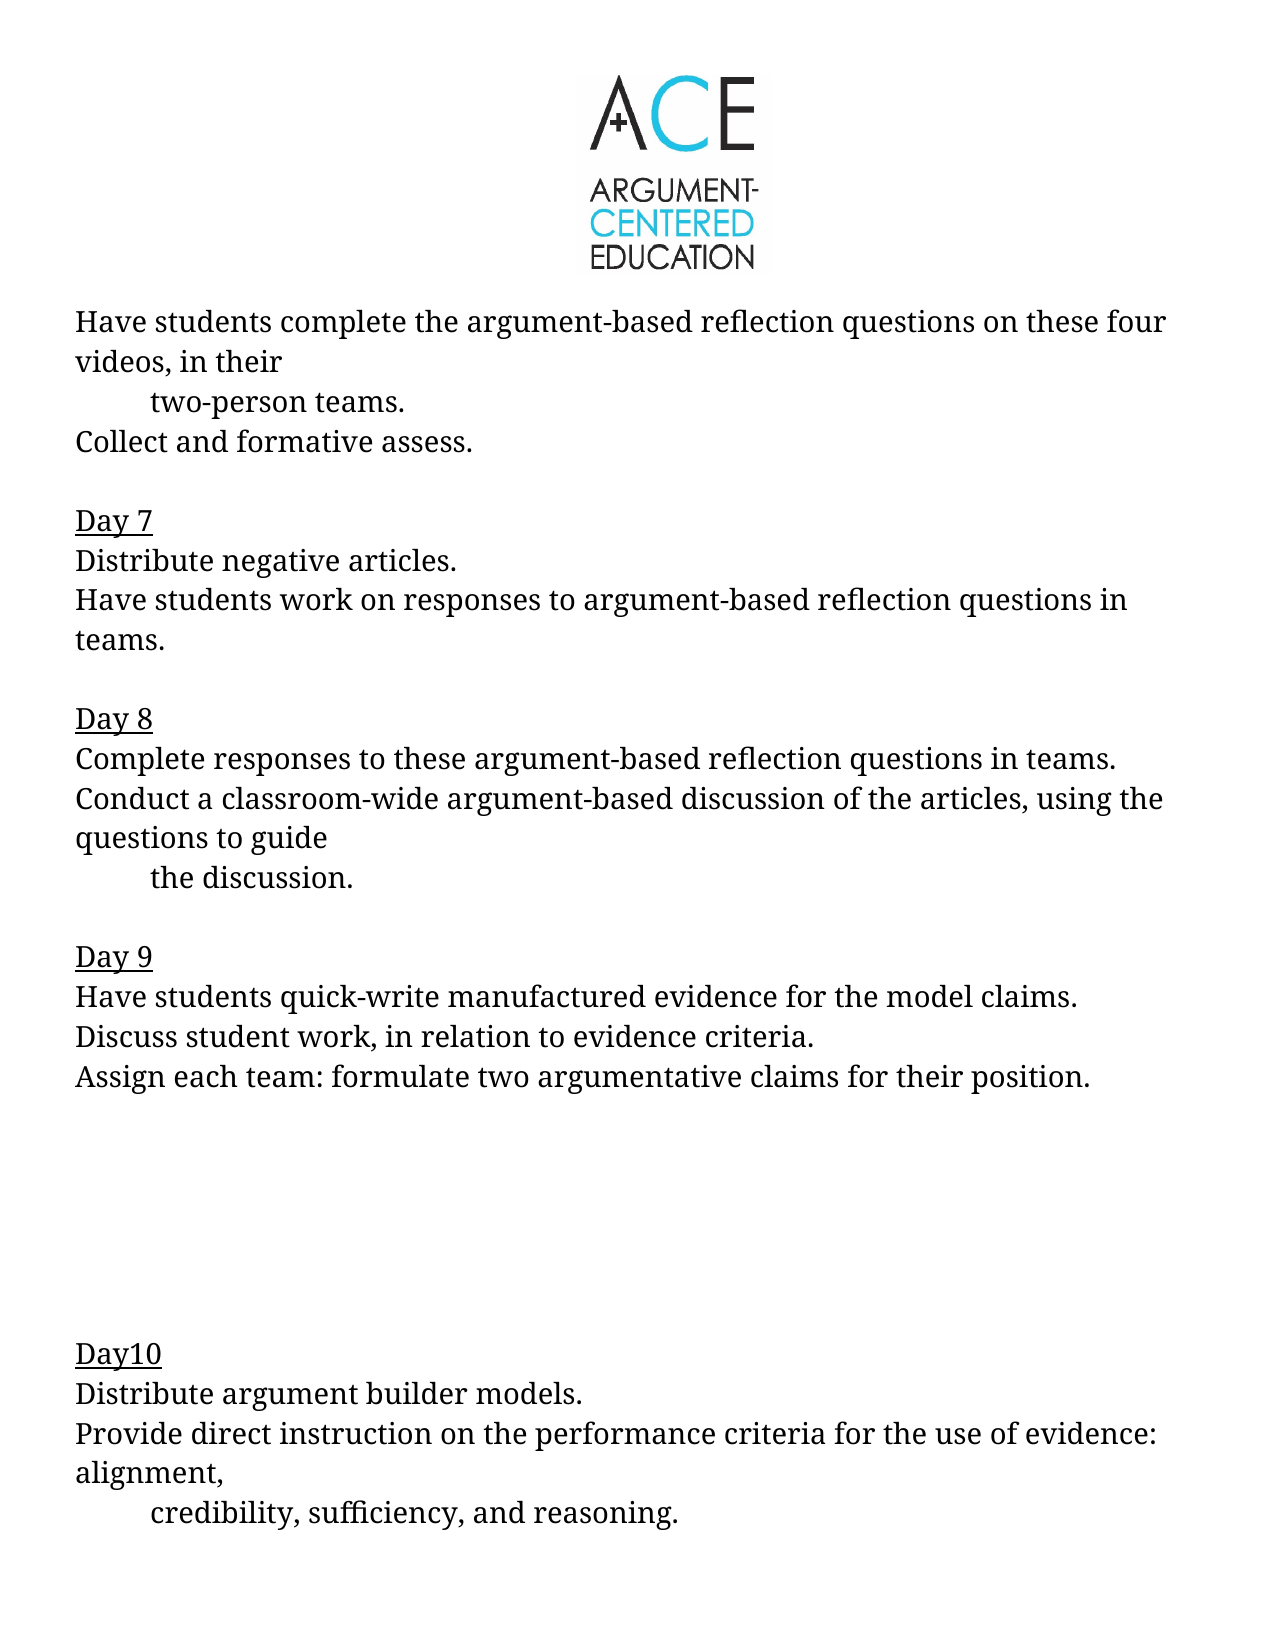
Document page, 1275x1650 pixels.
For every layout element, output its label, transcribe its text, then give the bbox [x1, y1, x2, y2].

text Have students quick-write manufactured evidence for the model claims. [75, 976, 1200, 1016]
text the discussion. [75, 857, 1200, 897]
text Distribute argument builder models. [75, 1373, 1200, 1413]
text credibility, sufficiency, and reasoning. [75, 1492, 1200, 1532]
text Day 9 [75, 937, 1200, 976]
text Discuss student work, in relation to evidence criteria. [75, 1016, 1200, 1056]
text Collect and formative assess. [75, 421, 1200, 461]
text Conduct a classroom-wide argument-based discussion of the articles, using the questions to guide [75, 778, 1200, 857]
text Assign each team: formulate two argumentative claims for their position. [75, 1056, 1200, 1096]
picture [577, 75, 773, 274]
text Day 8 [75, 699, 1200, 738]
text Have students complete the argument-based reflection questions on these four videos, in their [75, 302, 1200, 381]
text Distribute negative articles. [75, 540, 1200, 579]
text Provide direct instruction on the performance criteria for the use of evidence: alignment, [75, 1413, 1200, 1492]
text Complete responses to these argument-based reflection questions in teams. [75, 738, 1200, 778]
text Have students work on responses to argument-based reflection questions in teams. [75, 579, 1200, 659]
text Day 7 [75, 500, 1200, 540]
text Day10 [75, 1334, 1200, 1373]
text two-person teams. [75, 381, 1200, 421]
